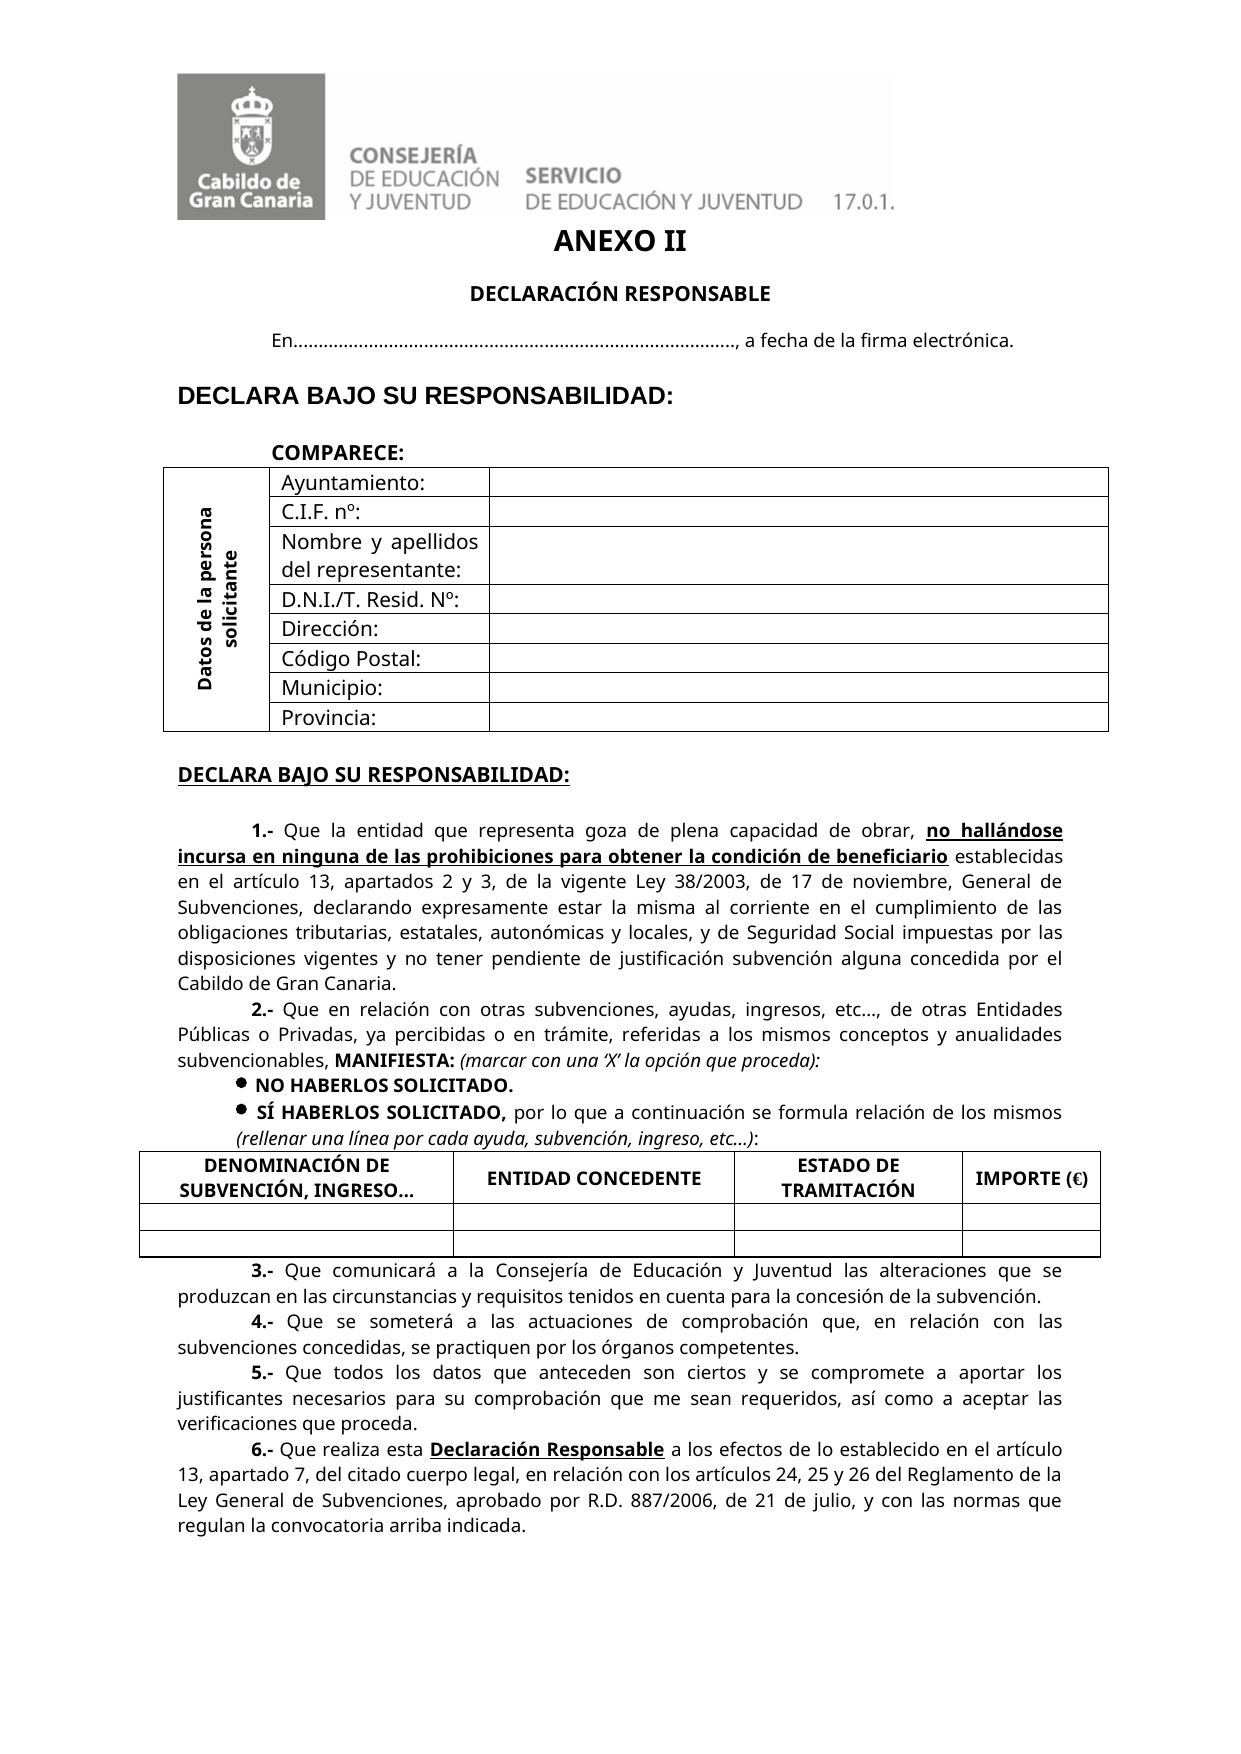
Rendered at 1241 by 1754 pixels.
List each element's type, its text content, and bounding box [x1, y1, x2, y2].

picture [177, 73, 895, 220]
table_cell [140, 1231, 453, 1256]
table_cell [490, 614, 1108, 643]
text En........................................................................................, a fecha de la firma electrónica. [177, 327, 1063, 352]
table_cell [735, 1204, 962, 1230]
text 6.- Que realiza esta Declaración Responsable a los efectos de lo establecido en el artículo 13, apartado 7, del citado cuerpo legal, en relación con los artículos 24, 25 y 26 del Reglamento de de Subvenciones, aprobado por R.D. 887/2006, de 21 de julio, y con las normas que regulan la convocatoria arriba indicada. [177, 1436, 1063, 1538]
table_cell [490, 703, 1108, 731]
table_cell [735, 1231, 962, 1256]
table_cell Provincia: [270, 703, 489, 731]
table_cell [963, 1204, 1100, 1230]
table_cell Nombre y apellidos del representante: [270, 527, 489, 584]
table_cell Código Postal: [270, 644, 489, 672]
text SÍ HABERLOS SOLICITADO, por lo que a continuación se formula relación de los mismos (rellenar una línea por cada ayuda, subvención, ingreso, etc…): [236, 1099, 1063, 1151]
table_cell [140, 1204, 453, 1230]
table_cell Dirección: [270, 614, 489, 643]
text 2.- Que en relación con otras subvenciones, ayudas, ingresos, etc…, de otras Entidades Públicas o Privadas, ya percibidas o en trámite, referidas a los mismos conceptos y anualidades subvencionables, MANIFIESTA: (marcar con una ‘X’ la opción que proceda): [177, 996, 1063, 1073]
text NO HABERLOS SOLICITADO. [236, 1073, 1063, 1099]
text 5.- Que todos los datos que anteceden son ciertos y se compromete a aportar los justificantes necesarios para su comprobación que me sean requeridos, así como a aceptar las verificaciones que proceda. [177, 1359, 1063, 1436]
table_cell [454, 1231, 734, 1256]
table_cell [490, 644, 1108, 672]
text DECLARA BAJO SU RESPONSABILIDAD: [177, 761, 1115, 789]
table_cell [454, 1204, 734, 1230]
text 4.- Que se someterá a las actuaciones de comprobación que, en relación con las subvenciones concedidas, se practiquen por los órganos competentes. [177, 1308, 1063, 1359]
table_header DENOMINACIÓN DE SUBVENCIÓN, INGRESO… [140, 1152, 453, 1203]
table_header IMPORTE (€) [963, 1152, 1100, 1203]
text 3.- Que comunicará a de Educación y Juventud las alteraciones que se produzcan en las circunstancias y requisitos tenidos en cuenta para la concesión de la subvención. [177, 1258, 1063, 1308]
text DECLARA BAJO SU RESPONSABILIDAD: [177, 381, 1115, 410]
text DECLARACIÓN RESPONSABLE [177, 279, 1063, 308]
table_cell [490, 585, 1108, 613]
table_cell C.I.F. nº: [270, 497, 489, 526]
table_header ESTADO DE TRAMITACIÓN [735, 1152, 962, 1203]
table_header ENTIDAD CONCEDENTE [454, 1152, 734, 1203]
table_cell Municipio: [270, 673, 489, 702]
table_header [490, 468, 1108, 496]
table_cell D.N.I./T. Resid. Nº: [270, 585, 489, 613]
text COMPARECE: [177, 438, 1063, 467]
table_cell [490, 673, 1108, 702]
text 1.- Que la entidad que representa goza de plena capacidad de obrar, no hallándose incursa en ninguna de las prohibiciones para obtener la condición de beneficiario establecidas en el artículo 13, apartados 2 y 3, de 38/2003, de 17 de noviembre, General de Subvenciones, declarando expresamente estar la misma al corriente en el cumplimiento de las obligaciones tributarias, estatales, autonómicas y locales, y de Seguridad Social impuestas por las disposiciones vigentes y no tener pendiente de justificación subvención alguna concedida por el Cabildo de Gran Canaria. [177, 817, 1063, 996]
table_header Ayuntamiento: [270, 468, 489, 496]
table_cell [490, 497, 1108, 526]
table_cell [490, 527, 1108, 584]
table_cell [963, 1231, 1100, 1256]
text ANEXO II [177, 220, 1063, 259]
table_header Datos de la persona solicitante [164, 468, 269, 731]
